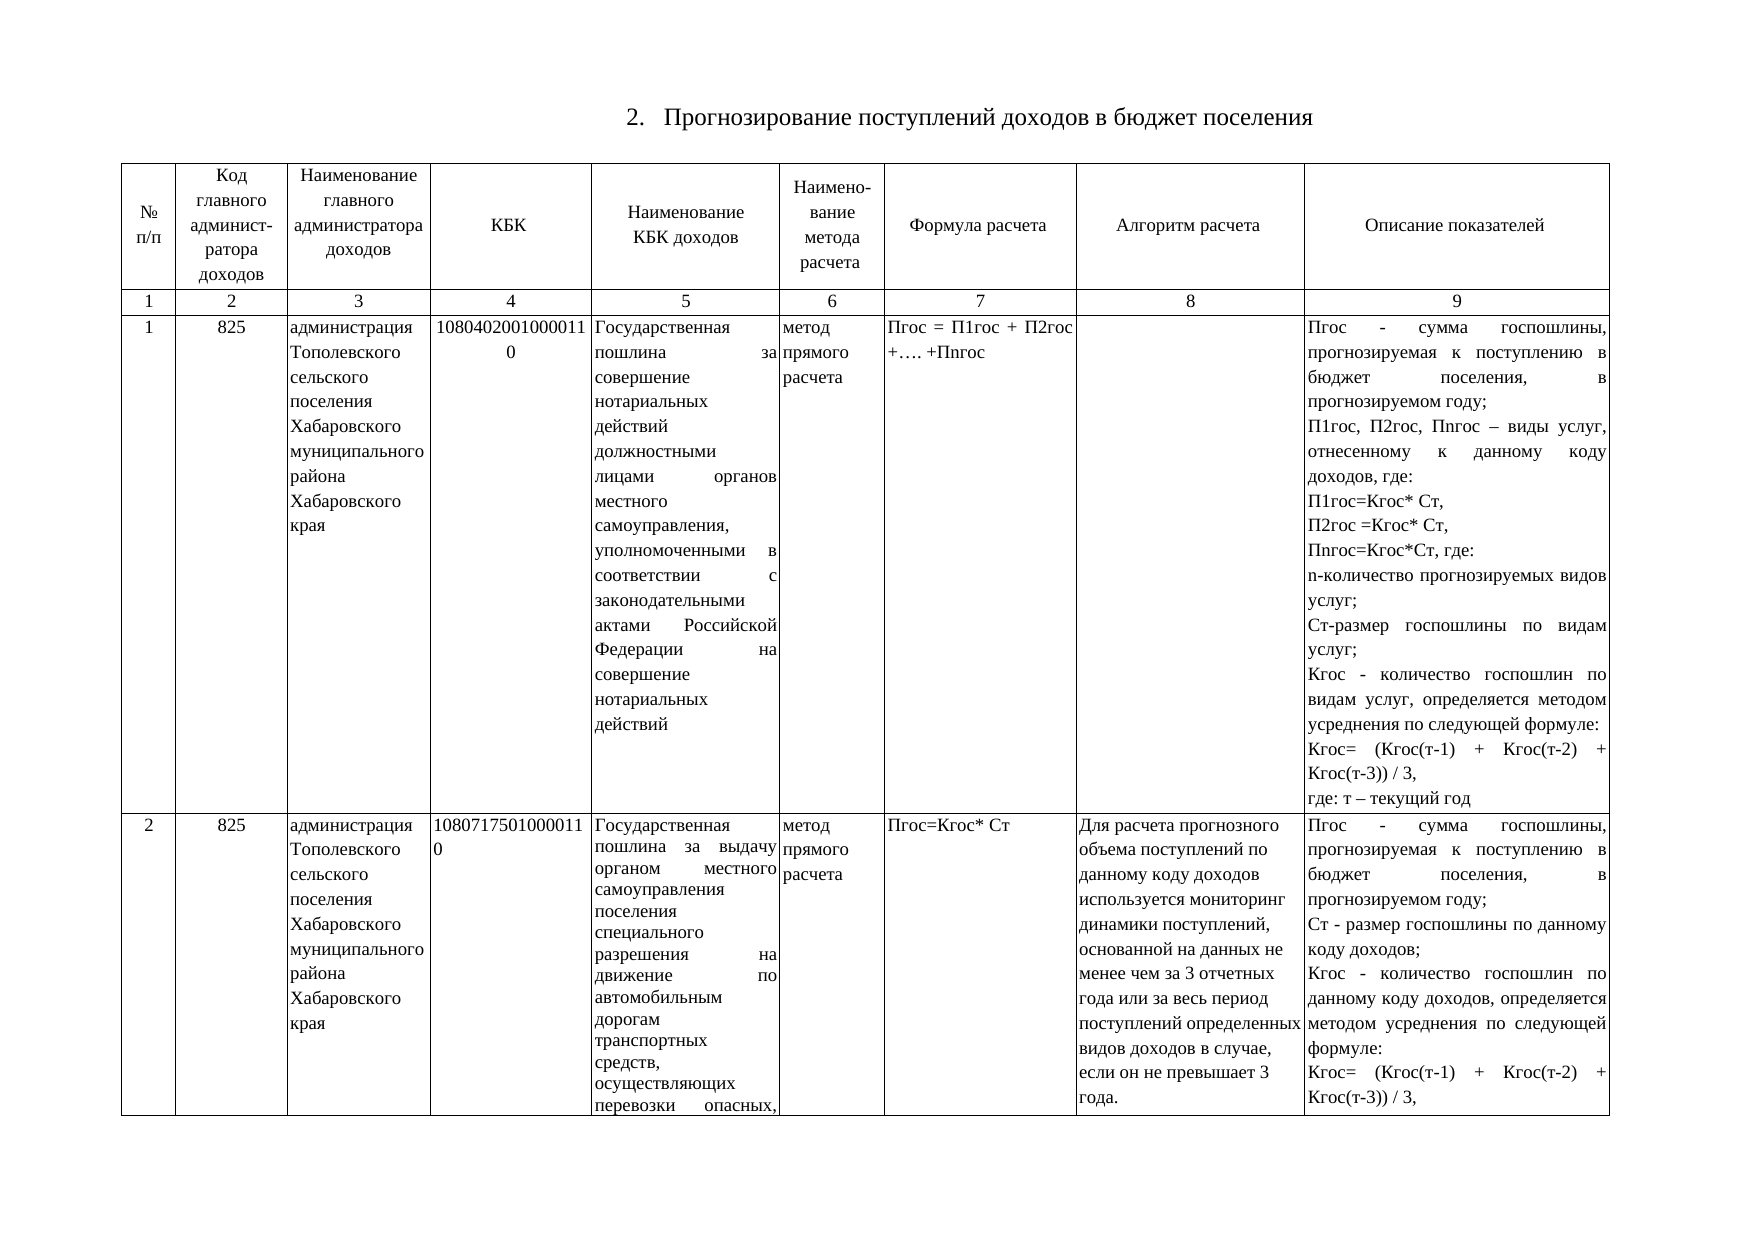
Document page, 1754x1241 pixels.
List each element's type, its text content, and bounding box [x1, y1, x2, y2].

table_header Формула расчета [885, 164, 1076, 288]
table_cell 3 [288, 290, 430, 315]
table_cell 1 [122, 290, 175, 315]
table_header КБК [431, 164, 591, 288]
table_cell Пгос=Кгос* Ст [885, 814, 1076, 1115]
table_header Наименование метода расчета [780, 164, 884, 288]
table_header Алгоритм расчета [1077, 164, 1304, 288]
table_cell 2 [176, 290, 287, 315]
table_cell метод прямого расчета [780, 316, 884, 812]
table_cell 10807175010000110 [431, 814, 591, 1115]
list Прогнозирование поступлений доходов в бюджет поселения [244, 102, 1695, 131]
table_header Код главного администратора доходов [176, 164, 287, 288]
table_cell администрация Тополевского сельского поселения Хабаровского муниципального района Хабаровского края [288, 316, 430, 812]
table_cell 10804020010000110 [431, 316, 591, 812]
table_cell Государственная пошлина за совершение нотариальных действий должностными лицами органов местного самоуправления, уполномоченными в соответствии с законодательными актами Российской Федерации на совершение нотариальных действий [592, 316, 779, 812]
table_cell 8 [1077, 290, 1304, 315]
table_cell 5 [592, 290, 779, 315]
table_cell администрация Тополевского сельского поселения Хабаровского муниципального района Хабаровского края [288, 814, 430, 1115]
table_cell 1 [122, 316, 175, 812]
table_header Наименование КБК доходов [592, 164, 779, 288]
table_cell [1077, 316, 1304, 812]
table_cell Пгос - сумма госпошлины, прогнозируемая к поступлению в бюджет поселения, в прогнозируемом году; П1гос, П2гос, Пnгос – виды услуг, отнесенному к данному коду доходов, где: П1гос=Кгос* Ст, П2гос =Кгос* Ст, Пnгос=Кгос*Ст, где: n-количество прогнозируемых видов услуг; Ст-размер госпошлины по видам услуг; Кгос - количество госпошлин по видам услуг, определяется методом усреднения по следующей формуле: Кгос= (Кгос(т-1) + Кгос(т-2) + Кгос(т-3)) / 3, где: т – текущий год [1305, 316, 1609, 812]
table_cell 825 [176, 814, 287, 1115]
table_header № п/п [122, 164, 175, 288]
table_cell 2 [122, 814, 175, 1115]
table_cell 4 [431, 290, 591, 315]
table_cell 6 [780, 290, 884, 315]
table_cell метод прямого расчета [780, 814, 884, 1115]
table_cell Пгос = П1гос + П2гос +…. +Пnгос [885, 316, 1076, 812]
table_header Описание показателей [1305, 164, 1609, 288]
table_cell 825 [176, 316, 287, 812]
table_header Наименование главного администратора доходов [288, 164, 430, 288]
table_cell 9 [1305, 290, 1609, 315]
table_cell 7 [885, 290, 1076, 315]
